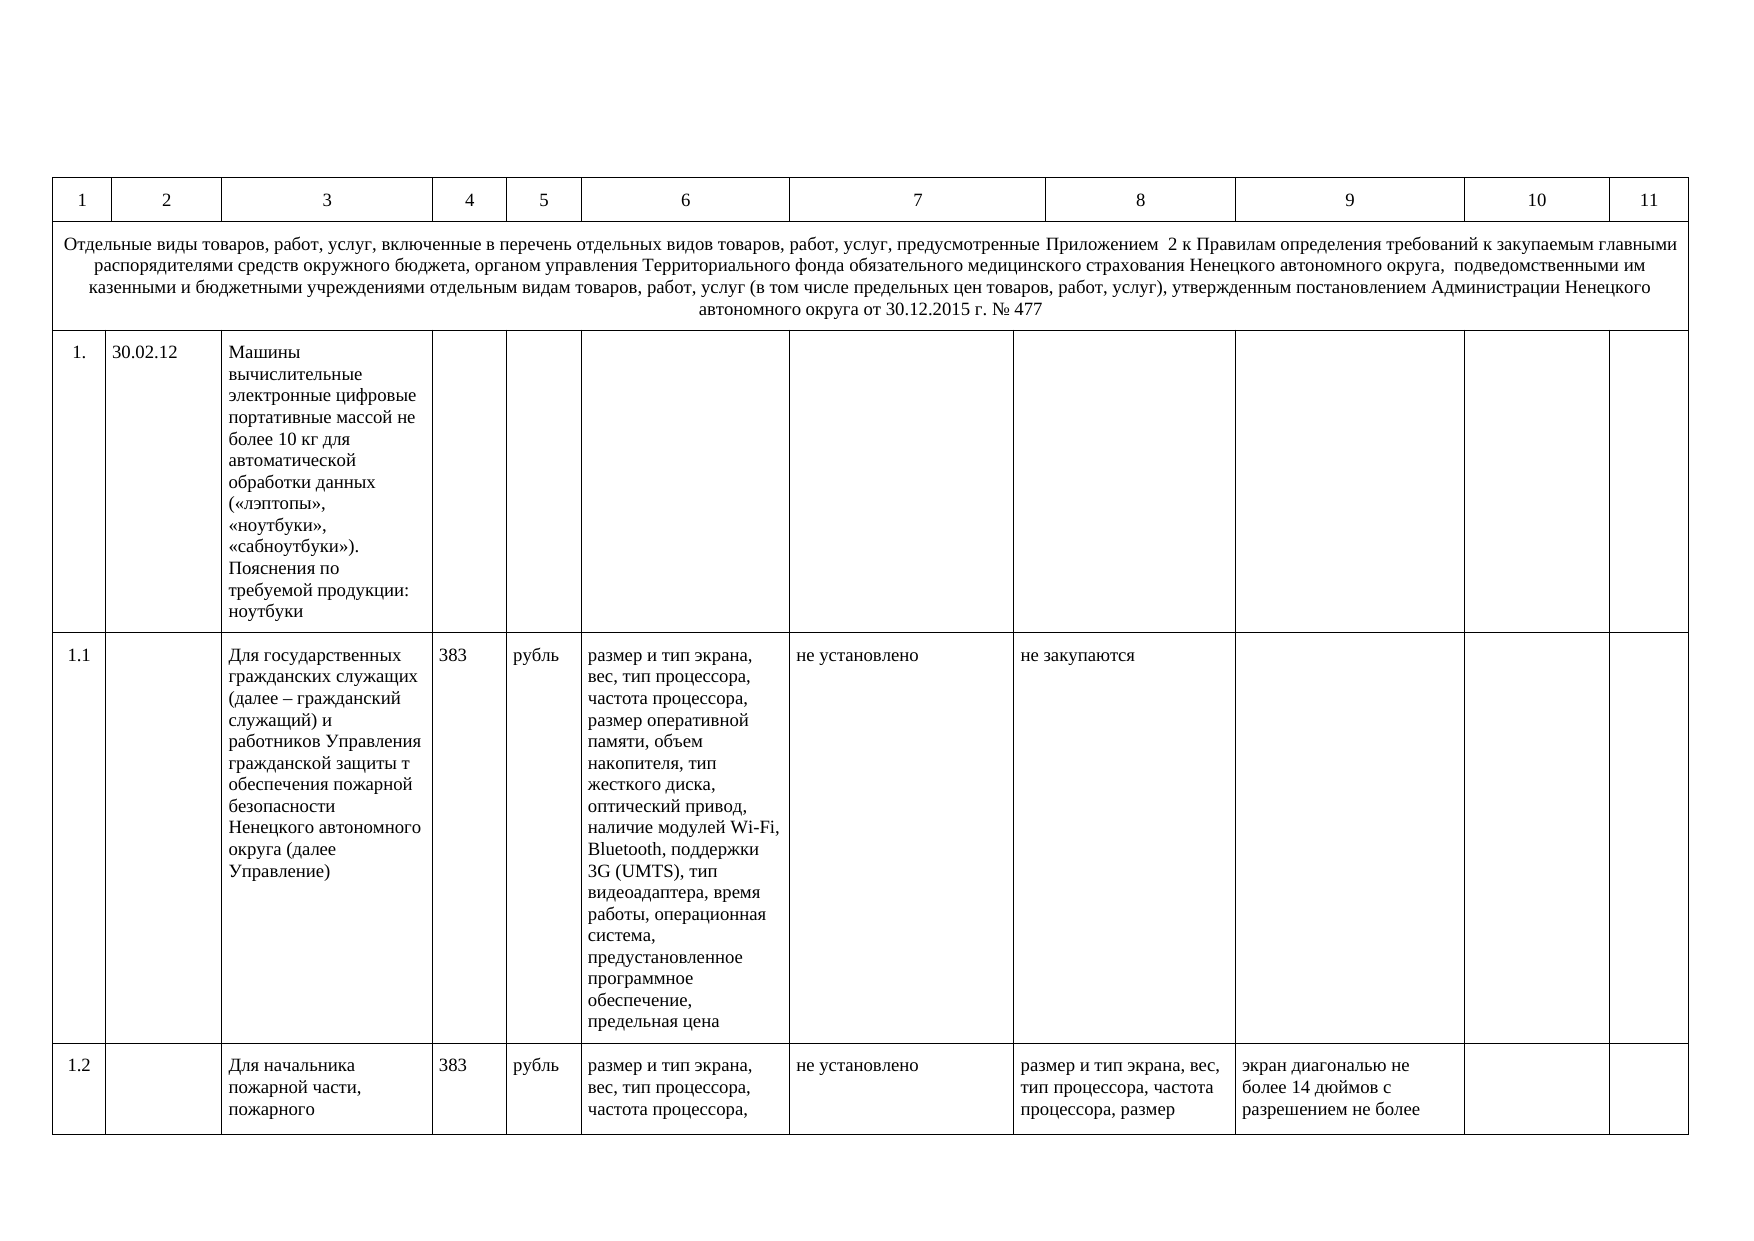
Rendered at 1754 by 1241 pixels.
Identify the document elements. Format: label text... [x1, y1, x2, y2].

table_cell 4 [433, 178, 506, 221]
table_cell 2 [112, 178, 221, 221]
table_cell [1465, 331, 1609, 632]
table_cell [222, 1044, 432, 1134]
table_cell [433, 331, 506, 632]
table_cell 30.02.12 [106, 331, 221, 632]
table_cell 383 [433, 1044, 506, 1134]
table_cell [1236, 633, 1464, 1043]
table_cell [1236, 331, 1464, 632]
table_cell 9 [1236, 178, 1464, 221]
table_cell 1. [53, 331, 105, 632]
table_cell Для государственных гражданских служащих (далее – гражданский служащий) и работников Управления гражданской защиты т обеспечения пожарной безопасности Ненецкого автономного округа (далее Управление) [222, 633, 432, 1043]
table_cell Машины вычислительные электронные цифровые портативные массой не более 10 кг для автоматической обработки данных («лэптопы», «ноутбуки», «сабноутбуки»). Пояснения по требуемой продукции: ноутбуки [222, 331, 432, 632]
table_cell [1014, 331, 1235, 632]
table_cell Отдельные виды товаров, работ, услуг, включенные в перечень отдельных видов товаров, работ, услуг, предусмотренные Приложением 2 к Правилам определения требований к закупаемым главными распорядителями средств окружного бюджета, органом управления Территориального фонда обязательного медицинского страхования Ненецкого автономного округа, подведомственными им казенными и бюджетными учреждениями отдельным видам товаров, работ, услуг (в том числе предельных цен товаров, работ, услуг), утвержденным постановлением Администрации Ненецкого автономного округа от 30.12.2015 г. № 477 [53, 222, 1688, 329]
table_cell [790, 331, 1013, 632]
table_cell 10 [1465, 178, 1609, 221]
table_cell [507, 331, 581, 632]
table_cell 1 [53, 178, 111, 221]
table_cell 1.1 [53, 633, 105, 1043]
table_cell 8 [1046, 178, 1235, 221]
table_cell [1014, 1044, 1235, 1134]
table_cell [582, 1044, 789, 1134]
table_cell [1465, 1044, 1609, 1134]
table_cell [1610, 331, 1688, 632]
table_cell 11 [1610, 178, 1688, 221]
table_cell [106, 1044, 221, 1134]
table_cell 7 [790, 178, 1045, 221]
table_cell 3 [222, 178, 432, 221]
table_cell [1236, 1044, 1464, 1134]
table_cell [582, 331, 789, 632]
table_cell [1610, 1044, 1688, 1134]
table_cell 6 [582, 178, 789, 221]
table_cell [1465, 633, 1609, 1043]
table_cell не установлено [790, 1044, 1013, 1134]
table_cell 5 [507, 178, 581, 221]
table_cell рубль [507, 1044, 581, 1134]
table_cell 1.2 [53, 1044, 105, 1134]
table_cell рубль [507, 633, 581, 1043]
table_cell не закупаются [1014, 633, 1235, 1043]
table_cell 383 [433, 633, 506, 1043]
table_cell [106, 633, 221, 1043]
table_cell не установлено [790, 633, 1013, 1043]
table_cell [1610, 633, 1688, 1043]
